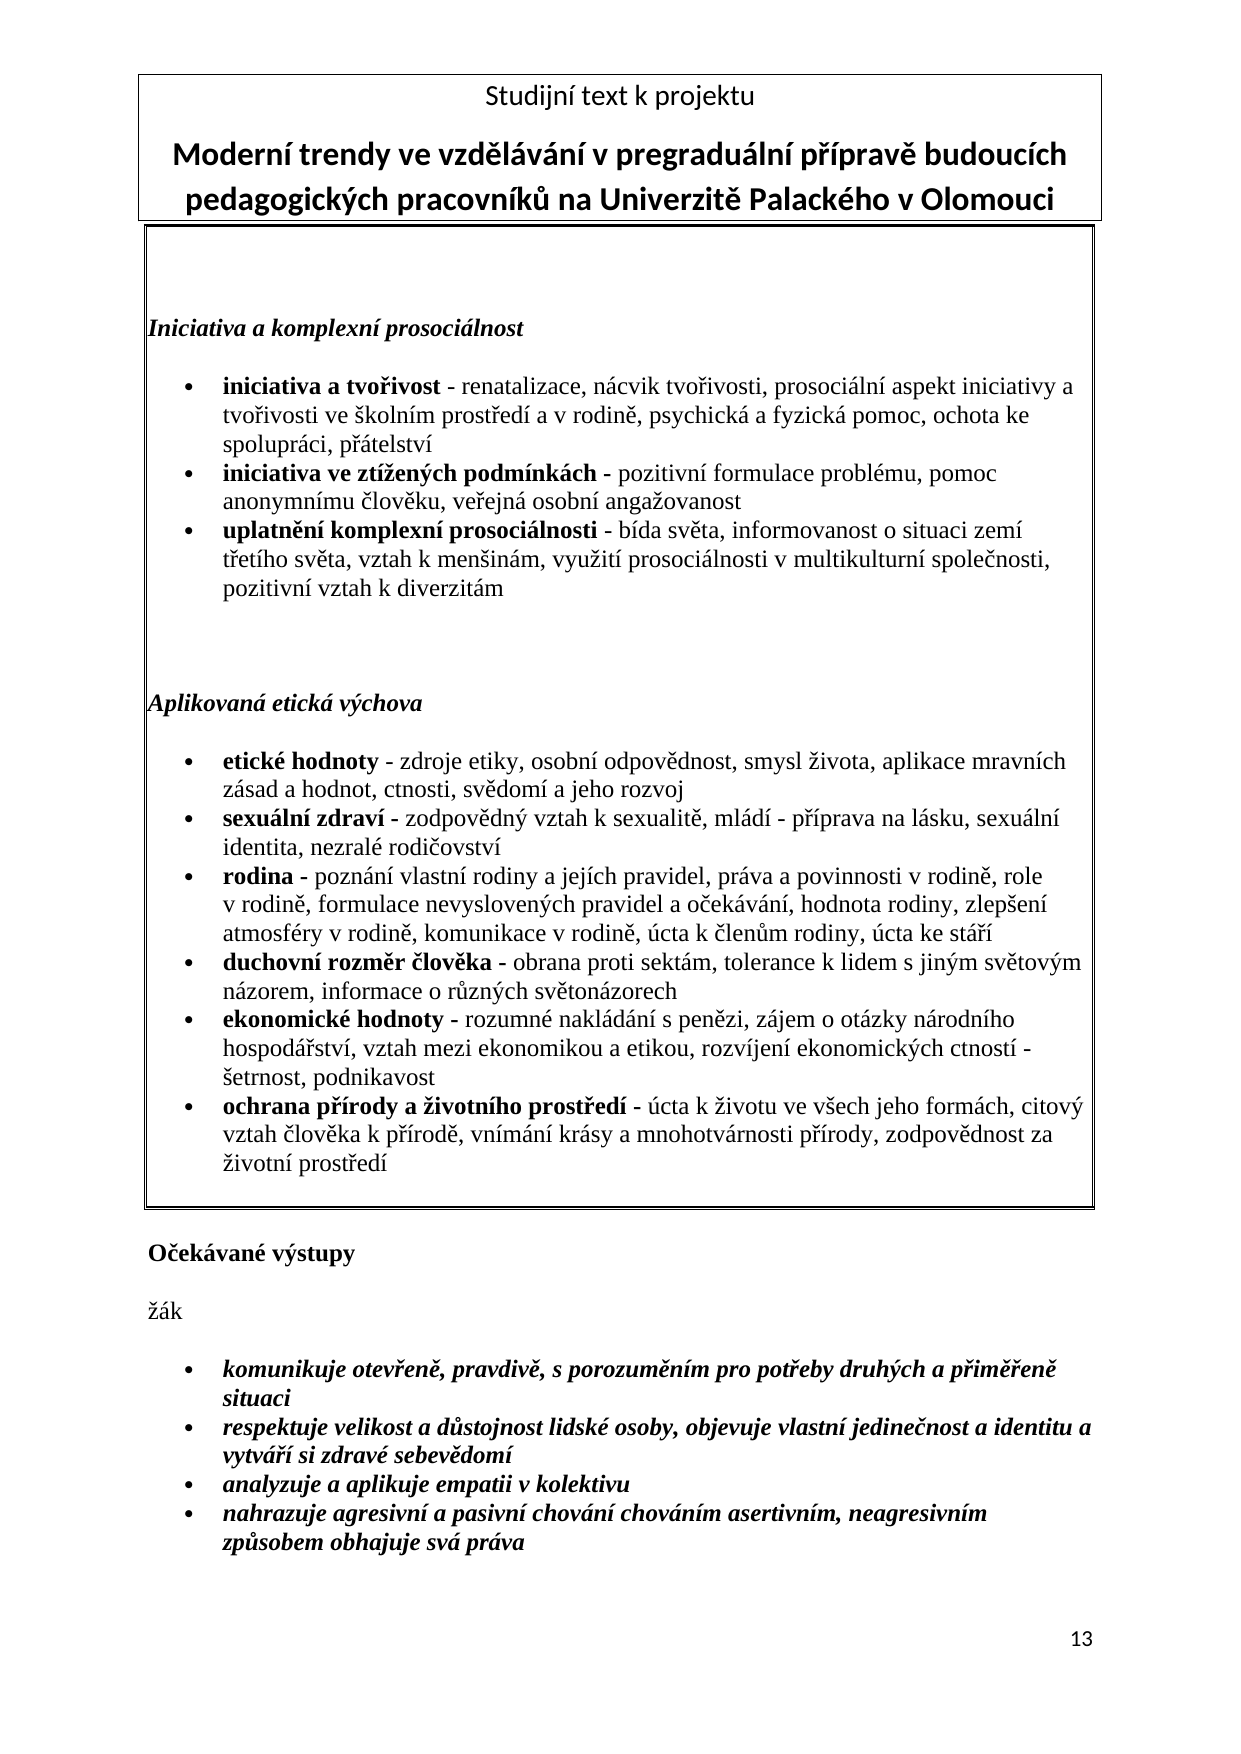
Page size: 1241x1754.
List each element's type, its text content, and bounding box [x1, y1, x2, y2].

list respektuje velikost a důstojnost lidské osoby, objevuje vlastní jedinečnost a identitu a vytváří si zdravé sebevědomí [185, 1412, 1093, 1469]
list analyzuje a aplikuje empatii v kolektivu [185, 1469, 1093, 1498]
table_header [147, 227, 1092, 1206]
text Očekávané výstupy [148, 1238, 1093, 1267]
list nahrazuje agresivní a pasivní chování chováním asertivním, neagresivním způsobem obhajuje svá práva [185, 1498, 1093, 1556]
text žák [148, 1296, 1093, 1325]
list komunikuje otevřeně, pravdivě, s porozuměním pro potřeby druhých a přiměřeně situaci [185, 1354, 1093, 1412]
